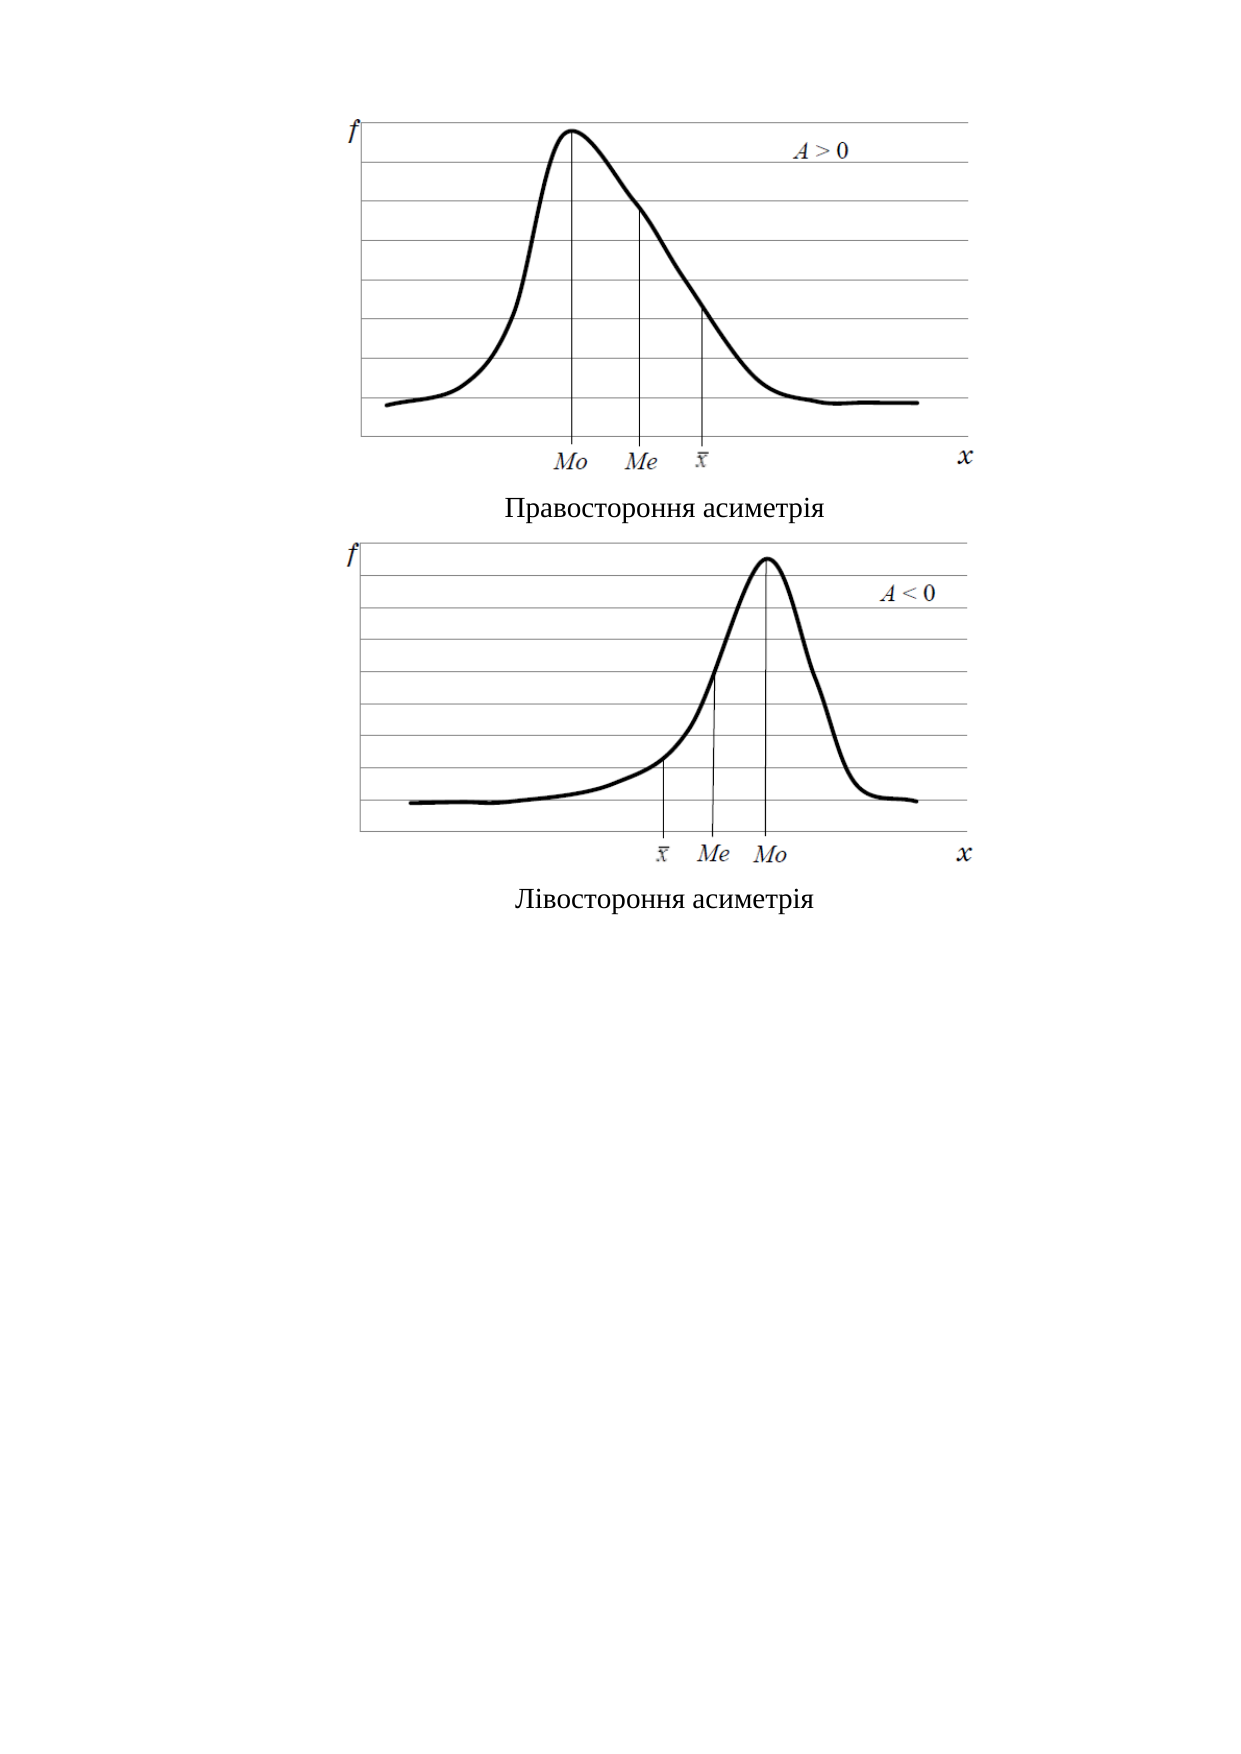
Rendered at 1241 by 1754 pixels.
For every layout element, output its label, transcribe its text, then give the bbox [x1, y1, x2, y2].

picture [342, 118, 987, 486]
text Правостороння асиметрія [177, 490, 1152, 523]
picture [342, 528, 987, 878]
text Лівостороння асиметрія [177, 882, 1152, 915]
